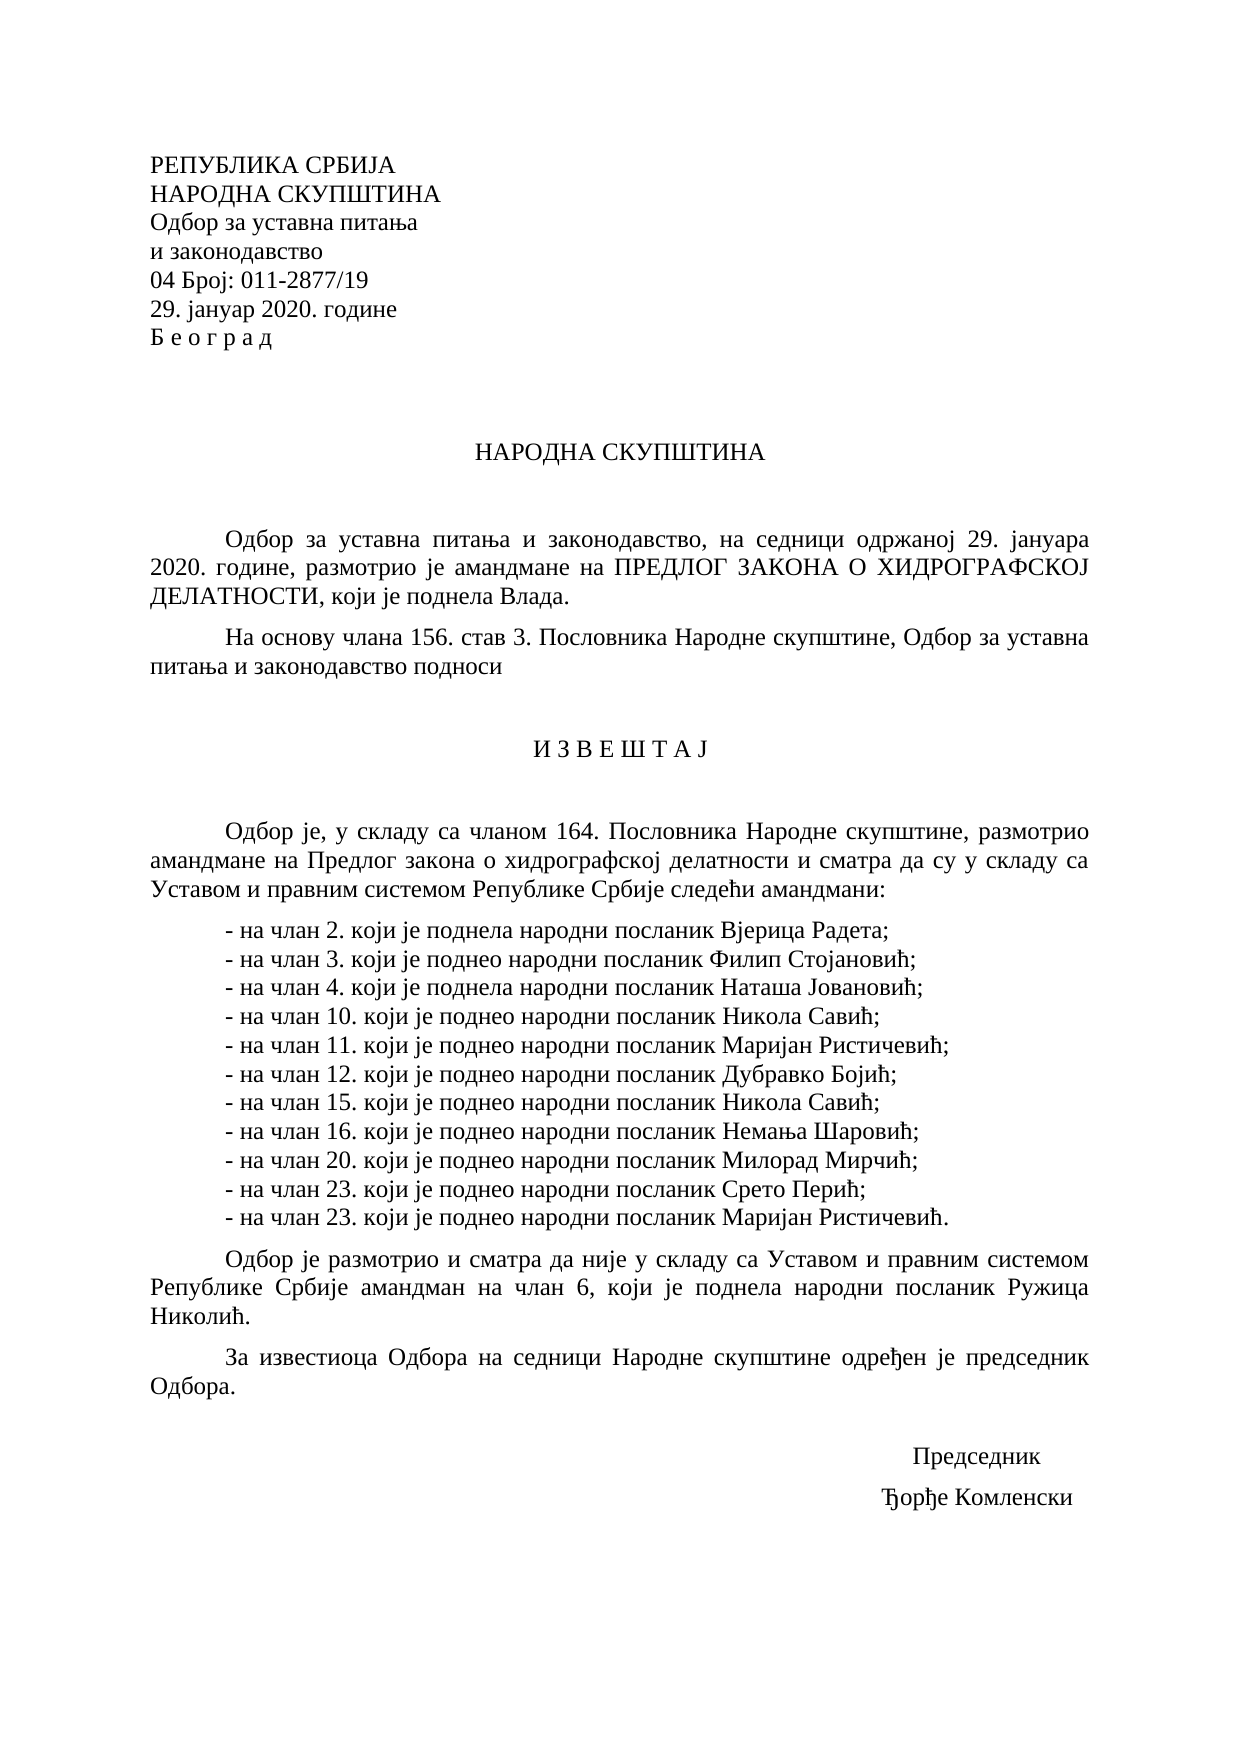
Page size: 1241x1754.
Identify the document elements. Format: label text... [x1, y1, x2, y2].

text Председник [150, 1441, 1090, 1470]
text - на члан 23. који је поднео народни посланик Срето Перић; [150, 1174, 1090, 1202]
text Одбор је, у складу са чланом 164. Пословника Народне скупштине, размотрио амандмане на Предлог закона о хидрографској делатности и сматра да су у складу са Уставом и правним системом Републике Србије следећи амандмани: [150, 816, 1090, 902]
text - на члан 16. који је поднео народни посланик Немања Шаровић; [150, 1116, 1090, 1145]
text За известиоца Одбора на седници Народне скупштине одређен је председник Одбора. [150, 1342, 1090, 1400]
text - на члан 15. који је поднео народни посланик Никола Савић; [150, 1087, 1090, 1116]
text Б е о г р а д [150, 322, 1090, 351]
text Одбор је размотрио и сматра да ниje у складу са Уставом и правним системом Републике Србије амандман на члан 6, који је поднела народни посланик Ружица Николић. [150, 1244, 1090, 1330]
text - на члан 12. који је поднео народни посланик Дубравко Бојић; [150, 1059, 1090, 1087]
text На основу члана 156. став 3. Пословника Народне скупштине, Одбор за уставна питања и законодавство подноси [150, 622, 1090, 680]
text И З В Е Ш Т А Ј [150, 734, 1090, 762]
text - на члан 10. који је поднео народни посланик Никола Савић; [150, 1001, 1090, 1030]
text 29. јануар 2020. године [150, 294, 1090, 322]
text Одбор за уставна питања [150, 207, 1090, 236]
text НАРОДНА СКУПШТИНА [150, 437, 1090, 466]
text - на члан 4. који је поднела народни посланик Наташа Јовановић; [150, 972, 1090, 1001]
text - на члан 20. који је поднео народни посланик Милорад Мирчић; [150, 1145, 1090, 1174]
text Одбор за уставна питања и законодавство, на седници одржаној 29. јануара 2020. године, размотрио је амандмане на ПРЕДЛОГ ЗАКОНА О ХИДРОГРАФСКОЈ ДЕЛАТНОСТИ, који је поднела Влада. [150, 524, 1090, 610]
text Ђорђе Комленски [150, 1482, 1090, 1511]
text - на члан 3. који је поднео народни посланик Филип Стојановић; [150, 944, 1090, 972]
text - на члан 11. који је поднео народни посланик Маријан Ристичевић; [150, 1030, 1090, 1059]
text и законодавство [150, 236, 1090, 265]
text - на члан 23. који је поднео народни посланик Маријан Ристичевић. [150, 1202, 1090, 1231]
text НАРОДНА СКУПШТИНА [150, 179, 1090, 207]
text РЕПУБЛИКА СРБИЈА [150, 150, 1090, 179]
text - на члан 2. који је поднела народни посланик Вјерица Радета; [150, 915, 1090, 944]
text 04 Број: 011-2877/19 [150, 265, 1090, 294]
